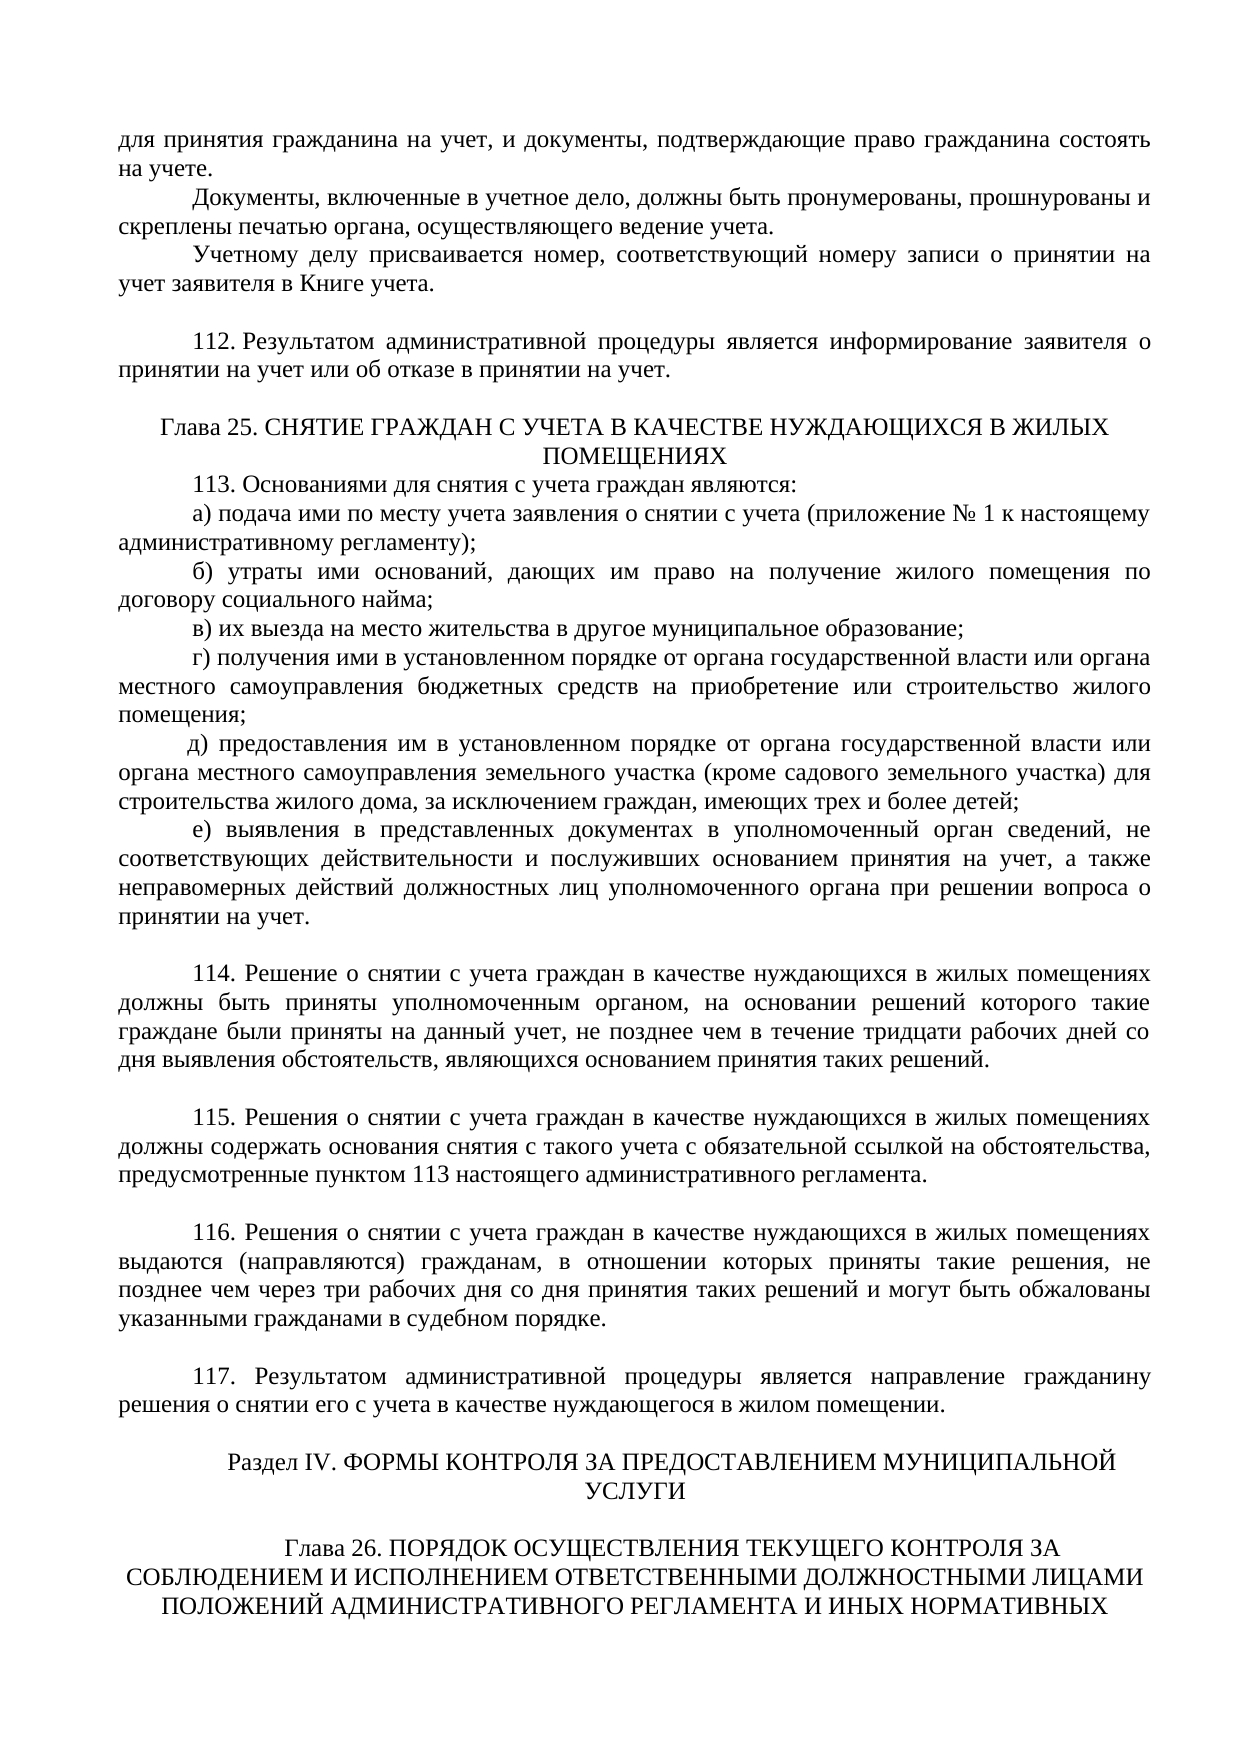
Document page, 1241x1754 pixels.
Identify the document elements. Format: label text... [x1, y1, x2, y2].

text в) их выезда на место жительства в другое муниципальное образование; [118, 613, 1152, 642]
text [118, 1533, 1152, 1619]
text б) утраты ими оснований, дающих им право на получение жилого помещения по договору социального найма; [118, 556, 1152, 613]
text Глава 25. СНЯТИЕ ГРАЖДАН С УЧЕТА В КАЧЕСТВЕ НУЖДАЮЩИХСЯ В ЖИЛЫХ ПОМЕЩЕНИЯХ [118, 412, 1152, 469]
text 112. Результатом административной процедуры является информирование заявителя о принятии на учет или об отказе в принятии на учет. [118, 326, 1152, 383]
text Учетному делу присваивается номер, соответствующий номеру записи о принятии на учет заявителя в Книге учета. [118, 239, 1152, 297]
text Документы, включенные в учетное дело, должны быть пронумерованы, прошнурованы и скреплены печатью органа, осуществляющего ведение учета. [118, 182, 1152, 239]
text а) подача ими по месту учета заявления о снятии с учета (приложение № 1 к настоящему административному регламенту); [118, 498, 1152, 556]
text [118, 124, 1152, 182]
text е) выявления в представленных документах в уполномоченный орган сведений, не соответствующих действительности и послуживших основанием принятия на учет, а также неправомерных действий должностных лиц уполномоченного органа при решении вопроса о принятии на учет. [118, 814, 1152, 929]
text 114. Решение о снятии с учета граждан в качестве нуждающихся в жилых помещениях должны быть приняты уполномоченным органом, на основании решений которого такие граждане были приняты на данный учет, не позднее чем в течение тридцати рабочих дней со дня выявления обстоятельств, являющихся основанием принятия таких решений. [118, 958, 1152, 1073]
text д) предоставления им в установленном порядке от органа государственной власти или органа местного самоуправления земельного участка (кроме садового земельного участка) для строительства жилого дома, за исключением граждан, имеющих трех и более детей; [118, 728, 1152, 814]
text 115. Решения о снятии с учета граждан в качестве нуждающихся в жилых помещениях должны содержать основания снятия с такого учета с обязательной ссылкой на обстоятельства, предусмотренные пунктом 113 настоящего административного регламента. [118, 1102, 1152, 1188]
text 117. Результатом административной процедуры является направление гражданину решения о снятии его с учета в качестве нуждающегося в жилом помещении. [118, 1361, 1152, 1418]
text 116. Решения о снятии с учета граждан в качестве нуждающихся в жилых помещениях выдаются (направляются) гражданам, в отношении которых приняты такие решения, не позднее чем через три рабочих дня со дня принятия таких решений и могут быть обжалованы указанными гражданами в судебном порядке. [118, 1217, 1152, 1332]
text г) получения ими в установленном порядке от органа государственной власти или органа местного самоуправления бюджетных средств на приобретение или строительство жилого помещения; [118, 642, 1152, 728]
text 113. Основаниями для снятия с учета граждан являются: [118, 469, 1152, 498]
text Раздел IV. ФОРМЫ КОНТРОЛЯ ЗА ПРЕДОСТАВЛЕНИЕМ МУНИЦИПАЛЬНОЙ УСЛУГИ [118, 1447, 1152, 1504]
